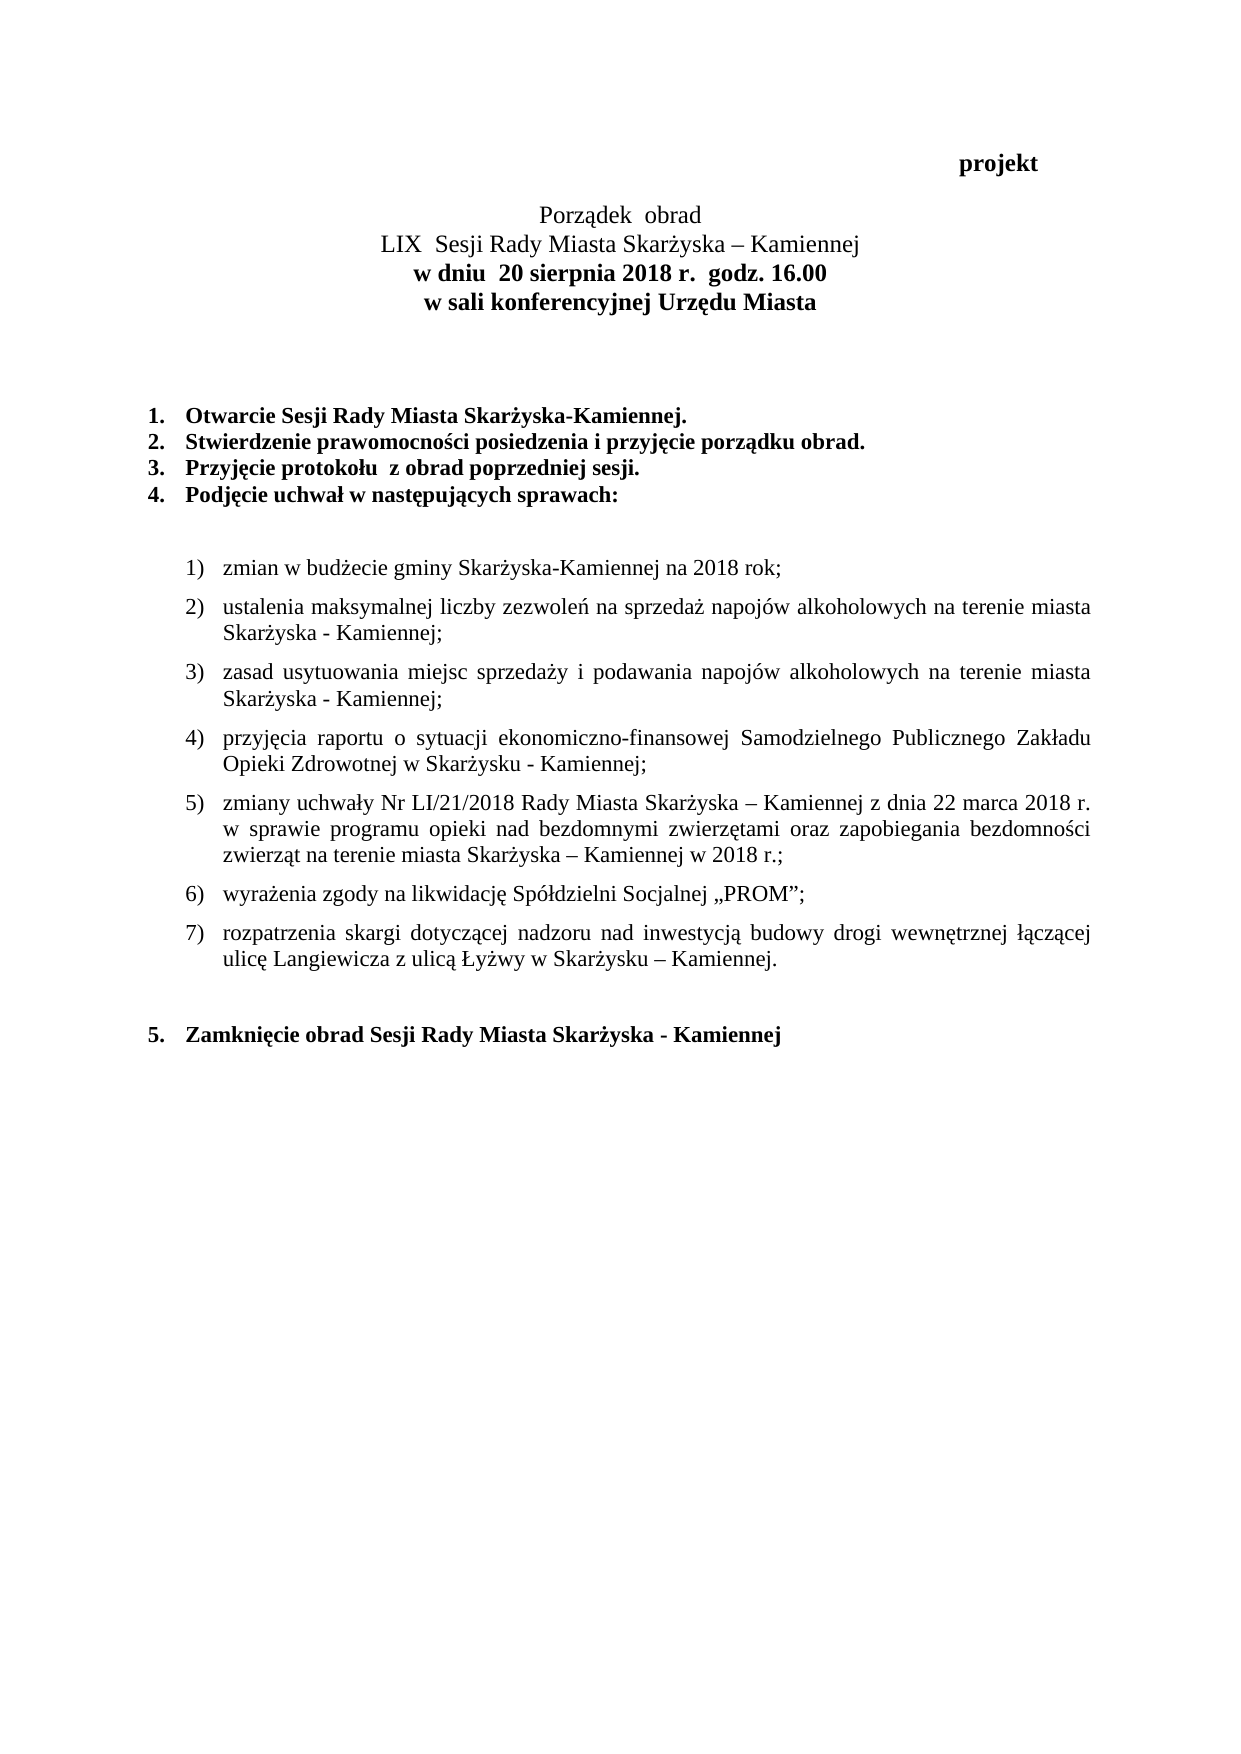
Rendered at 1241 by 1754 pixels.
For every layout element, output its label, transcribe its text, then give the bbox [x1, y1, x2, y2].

list Otwarcie Sesji Rady Miasta Skarżyska-Kamiennej. [148, 402, 1093, 428]
list Przyjęcie protokołu z obrad poprzedniej sesji. [148, 454, 1093, 481]
list wyrażenia zgody na likwidację Spółdzielni Socjalnej „PROM”; [185, 880, 1093, 907]
text w sali konferencyjnej Urzędu Miasta [148, 287, 1093, 315]
list przyjęcia raportu o sytuacji ekonomiczno-finansowej Samodzielnego Publicznego Zakładu Opieki Zdrowotnej w Skarżysku - Kamiennej; [185, 723, 1093, 776]
text w dniu 20 sierpnia 2018 r. godz. 16.00 [148, 258, 1093, 287]
text Porządek obrad [148, 200, 1093, 229]
list rozpatrzenia skargi dotyczącej nadzoru nad inwestycją budowy drogi wewnętrznej łączącej ulicę Langiewicza z ulicą Łyżwy w Skarżysku – Kamiennej. [185, 919, 1093, 972]
subtitle projekt [885, 148, 1093, 176]
list zmian w budżecie gminy Skarżyska-Kamiennej na 2018 rok; [185, 554, 1093, 581]
list zasad usytuowania miejsc sprzedaży i podawania napojów alkoholowych na terenie miasta Skarżyska - Kamiennej; [185, 658, 1093, 711]
text LIX Sesji Rady Miasta Skarżyska – Kamiennej [148, 229, 1093, 258]
list zmiany uchwały Nr LI/21/2018 Rady Miasta Skarżyska – Kamiennej z dnia 22 marca 2018 r. w sprawie programu opieki nad bezdomnymi zwierzętami oraz zapobiegania bezdomności zwierząt na terenie miasta Skarżyska – Kamiennej w 2018 r.; [185, 789, 1093, 868]
list Stwierdzenie prawomocności posiedzenia i przyjęcie porządku obrad. [148, 428, 1093, 454]
list Zamknięcie obrad Sesji Rady Miasta Skarżyska - Kamiennej [148, 1021, 1093, 1047]
list ustalenia maksymalnej liczby zezwoleń na sprzedaż napojów alkoholowych na terenie miasta Skarżyska - Kamiennej; [185, 593, 1093, 646]
list Podjęcie uchwał w następujących sprawach: [148, 481, 1093, 507]
